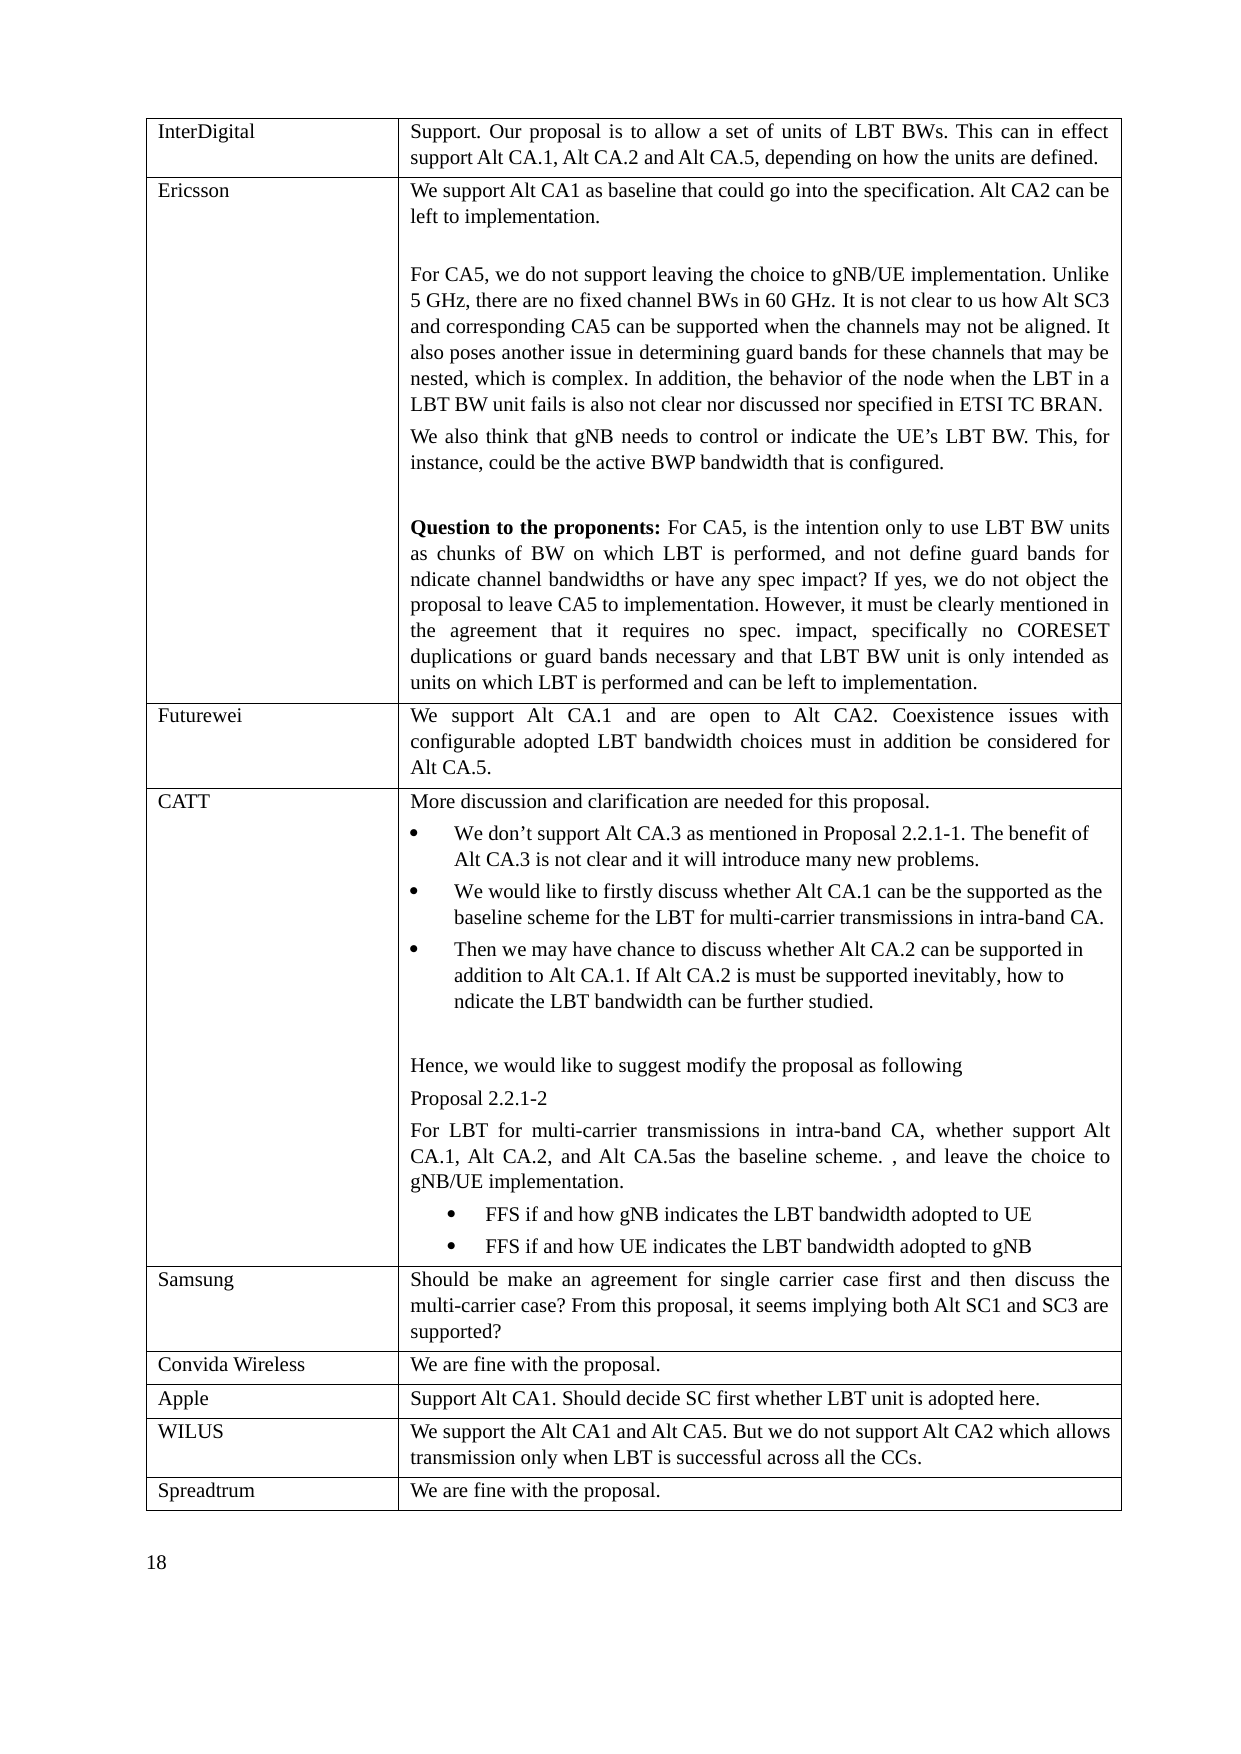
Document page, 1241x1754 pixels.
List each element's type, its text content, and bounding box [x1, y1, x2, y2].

table_cell More discussion and clarification are needed for this proposal. We don’t support Alt CA.3 as mentioned in Proposal 2.2.1-1. The benefit of Alt CA.3 is not clear and it will introduce many new problems. We would like to firstly discuss whether Alt CA.1 can be the supported as the baseline scheme for the LBT for multi-carrier transmissions in intra-band CA. Then we may have chance to discuss whether Alt CA.2 can be supported in addition to Alt CA.1. If Alt CA.2 is must be supported inevitably, how to ndicate the LBT bandwidth can be further studied. Hence, we would like to suggest modify the proposal as following Proposal 2.2.1-2 For LBT for multi-carrier transmissions in intra-band CA, support Alt CA.1 [399, 789, 1121, 1266]
table_cell Ericsson [147, 178, 398, 702]
table_cell CATT [147, 789, 398, 1266]
table_cell Convida Wireless [147, 1352, 398, 1384]
table_cell We are fine with the proposal. [399, 1352, 1121, 1384]
table_cell Samsung [147, 1267, 398, 1351]
table_cell InterDigital [147, 119, 398, 177]
table_cell Futurewei [147, 704, 398, 787]
table_cell We support the Alt CA1 and Alt CA5. But we do not support Alt CA2 which allows transmission only when LBT is successful across all the CCs. [399, 1419, 1121, 1477]
table_cell We are fine with the proposal. [399, 1478, 1121, 1510]
table_cell Should be make an agreement for single carrier case first and then discuss the multi-carrier case? From this proposal, it seems implying both Alt SC1 and SC3 are supported? [399, 1267, 1121, 1351]
table_cell Apple [147, 1385, 398, 1418]
table_cell Support Alt CA1. Should decide SC first whether LBT unit is adopted here. [399, 1385, 1121, 1418]
table_cell We support Alt CA1 as baseline that could go into the specification. Alt CA2 can be left to implementation. For CA5, we do not support leaving the choice to gNB/UE implementation. Unlike 5 GHz, there are no fixed channel BWs in 60 GHz. It is not clear to us how Alt SC3 and corresponding CA5 can be supported when the channels may not be aligned. It also poses another issue in determining guard bands for these channels that may be nested, which is complex. In addition, the behavior of the node when the LBT in a LBT BW unit fails is also not clear nor discussed nor specified in ETSI TC BRAN. We also think that gNB needs to control or indicate the UE’s LBT BW. This, for instance, could be the active BWP bandwidth that is configured. Question to the proponents: For CA5, is the intention only to use LBT BW units as chunks of BW on which LBT is performed, and not define guard bands for ndicate channel bandwidths or have any spec impact? If yes, we do not object the proposal to leave CA5 to implementation. However, it must be clearly mentioned in the agreement that it requires no spec. impact, specifically no CORESET duplications or guard bands necessary and that LBT BW unit is only intended as units on which LBT is performed and can be left to implementation. [399, 178, 1121, 702]
table_cell WILUS [147, 1419, 398, 1477]
table_cell Support. Our proposal is to allow a set of units of LBT BWs. This can in effect support Alt CA.1, Alt CA.2 and Alt CA.5, depending on how the units are defined. [399, 119, 1121, 177]
table_cell We support Alt CA.1 and are open to Alt CA2. Coexistence issues with configurable adopted LBT bandwidth choices must in addition be considered for Alt CA.5. [399, 704, 1121, 787]
table_cell Spreadtrum [147, 1478, 398, 1510]
